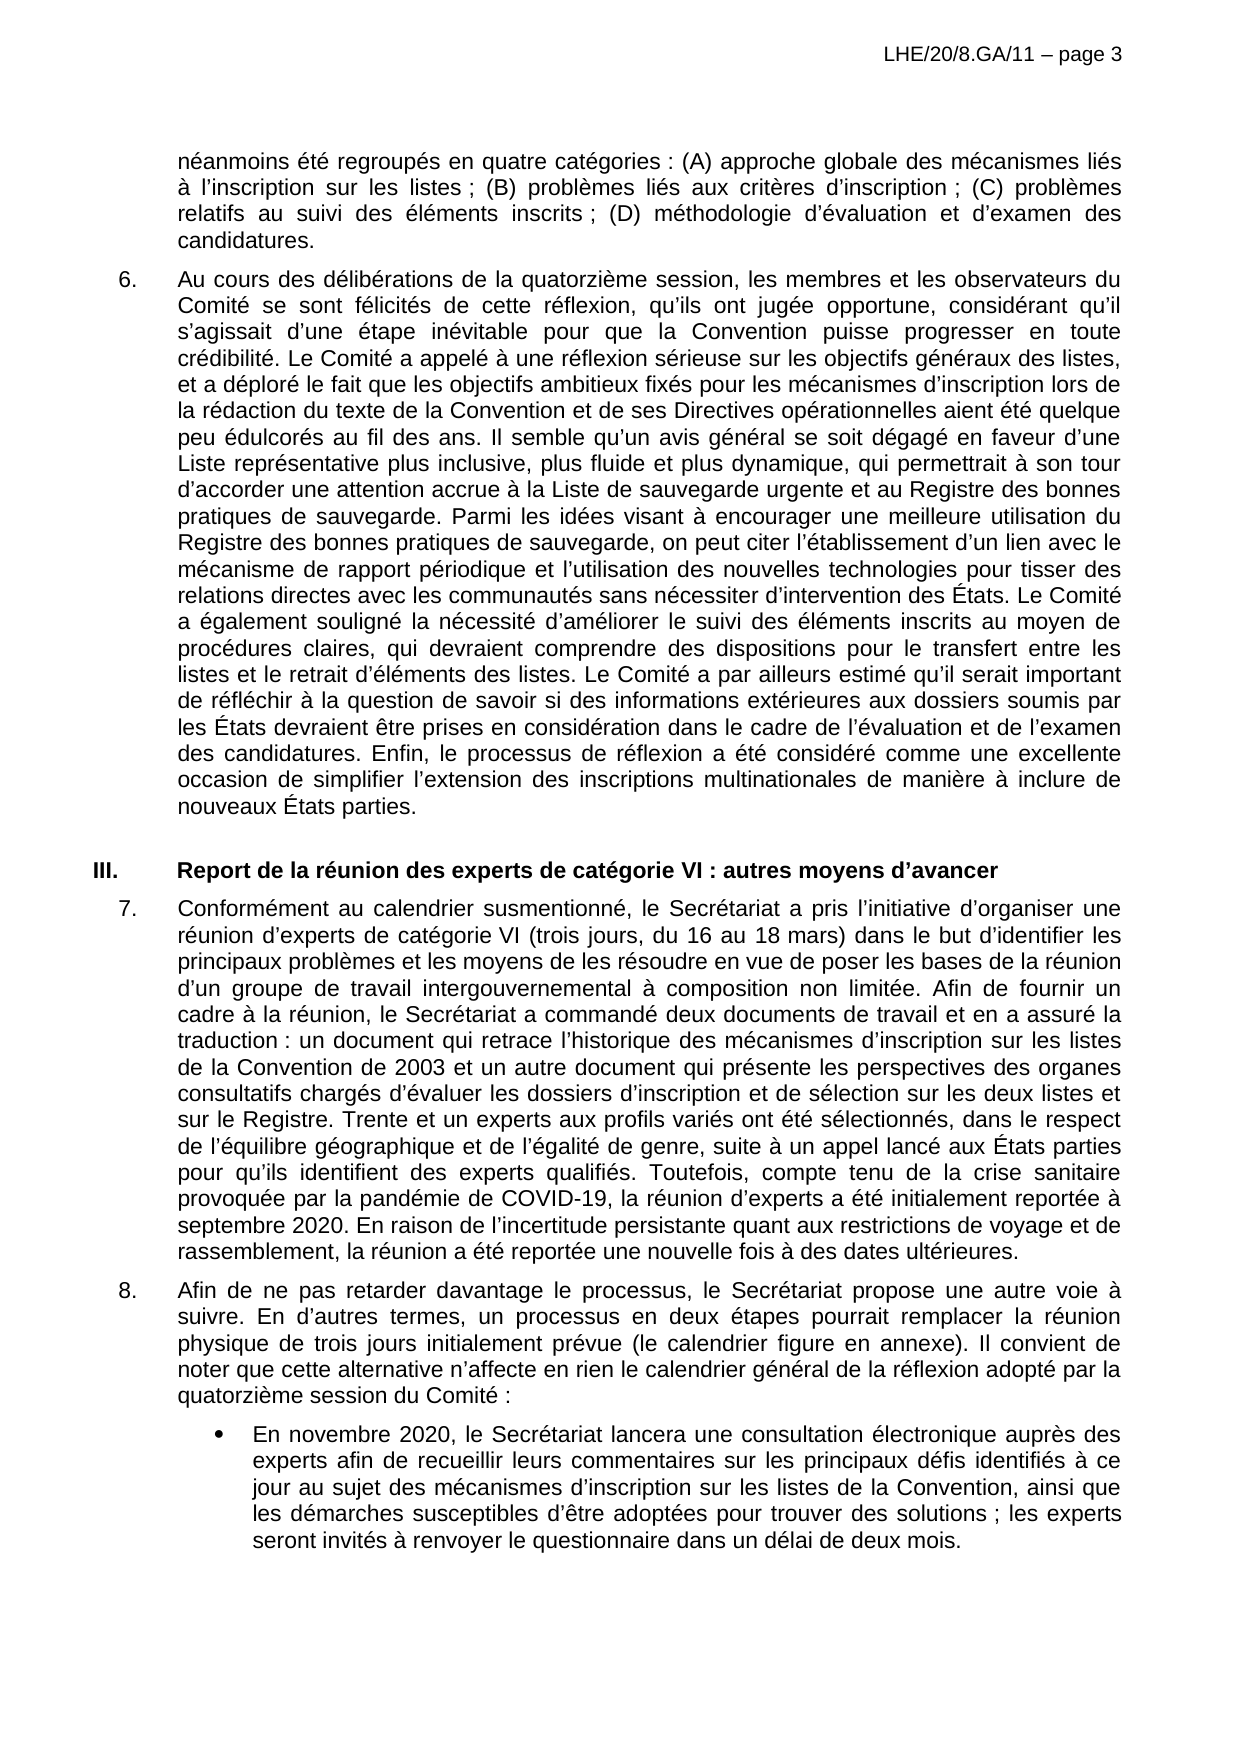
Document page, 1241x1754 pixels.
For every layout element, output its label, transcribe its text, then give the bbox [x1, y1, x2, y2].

list En novembre 2020, le Secrétariat lancera une consultation électronique auprès des experts afin de recueillir leurs commentaires sur les principaux défis identifiés à ce jour au sujet des mécanismes d’inscription sur les listes de la Convention, ainsi que les démarches susceptibles d’être adoptées pour trouver des solutions ; les experts seront invités à renvoyer le questionnaire dans un délai de deux mois. [215, 1421, 1122, 1553]
list Conformément au calendrier susmentionné, le Secrétariat a pris l’initiative d’organiser une réunion d’experts de catégorie VI (trois jours, du 16 au 18 mars) dans le but d’identifier les principaux problèmes et les moyens de les résoudre en vue de poser les bases de la réunion d’un groupe de travail intergouvernemental à composition non limitée. Afin de fournir un cadre à la réunion, le Secrétariat a commandé deux documents de travail et en a assuré la traduction : un document qui retrace l’historique des mécanismes d’inscription sur les listes de la Convention de 2003 et un autre document qui présente les perspectives des organes consultatifs chargés d’évaluer les dossiers d’inscription et de sélection sur les deux listes et sur le Registre. Trente et un experts aux profils variés ont été sélectionnés, dans le respect de l’équilibre géographique et de l’égalité de genre, suite à un appel lancé aux États parties pour qu’ils identifient des experts qualifiés. Toutefois, compte tenu de la crise sanitaire provoquée par la pandémie de COVID-19, la réunion d’experts a été initialement reportée à septembre 2020. En raison de l’incertitude persistante quant aux restrictions de voyage et de rassemblement, la réunion a été reportée une nouvelle fois à des dates ultérieures. [118, 895, 1122, 1264]
list Report de la réunion des experts de catégorie VI : autres moyens d’avancer [118, 857, 1122, 883]
list Au cours des délibérations de la quatorzième session, les membres et les observateurs du Comité se sont félicités de cette réflexion, qu’ils ont jugée opportune, considérant qu’il s’agissait d’une étape inévitable pour que la Convention puisse progresser en toute crédibilité. Le Comité a appelé à une réflexion sérieuse sur les objectifs généraux des listes, et a déploré le fait que les objectifs ambitieux fixés pour les mécanismes d’inscription lors de la rédaction du texte de la Convention et de ses Directives opérationnelles aient été quelque peu édulcorés au fil des ans. Il semble qu’un avis général se soit dégagé en faveur d’une Liste représentative plus inclusive, plus fluide et plus dynamique, qui permettrait à son tour d’accorder une attention accrue à la Liste de sauvegarde urgente et au Registre des bonnes pratiques de sauvegarde. Parmi les idées visant à encourager une meilleure utilisation du Registre des bonnes pratiques de sauvegarde, on peut citer l’établissement d’un lien avec le mécanisme de rapport périodique et l’utilisation des nouvelles technologies pour tisser des relations directes avec les communautés sans nécessiter d’intervention des États. Le Comité a également souligné la nécessité d’améliorer le suivi des éléments inscrits au moyen de procédures claires, qui devraient comprendre des dispositions pour le transfert entre les listes et le retrait d’éléments des listes. Le Comité a par ailleurs estimé qu’il serait important de réfléchir à la question de savoir si des informations extérieures aux dossiers soumis par les États devraient être prises en considération dans le cadre de l’évaluation et de l’examen des candidatures. Enfin, le processus de réflexion a été considéré comme une excellente occasion de simplifier l’extension des inscriptions multinationales de manière à inclure de nouveaux États parties. [118, 266, 1122, 819]
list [118, 148, 1122, 253]
list Afin de ne pas retarder davantage le processus, le Secrétariat propose une autre voie à suivre. En d’autres termes, un processus en deux étapes pourrait remplacer la réunion physique de trois jours initialement prévue (le calendrier figure en annexe). Il convient de noter que cette alternative n’affecte en rien le calendrier général de la réflexion adopté par la quatorzième session du Comité : [118, 1277, 1122, 1409]
